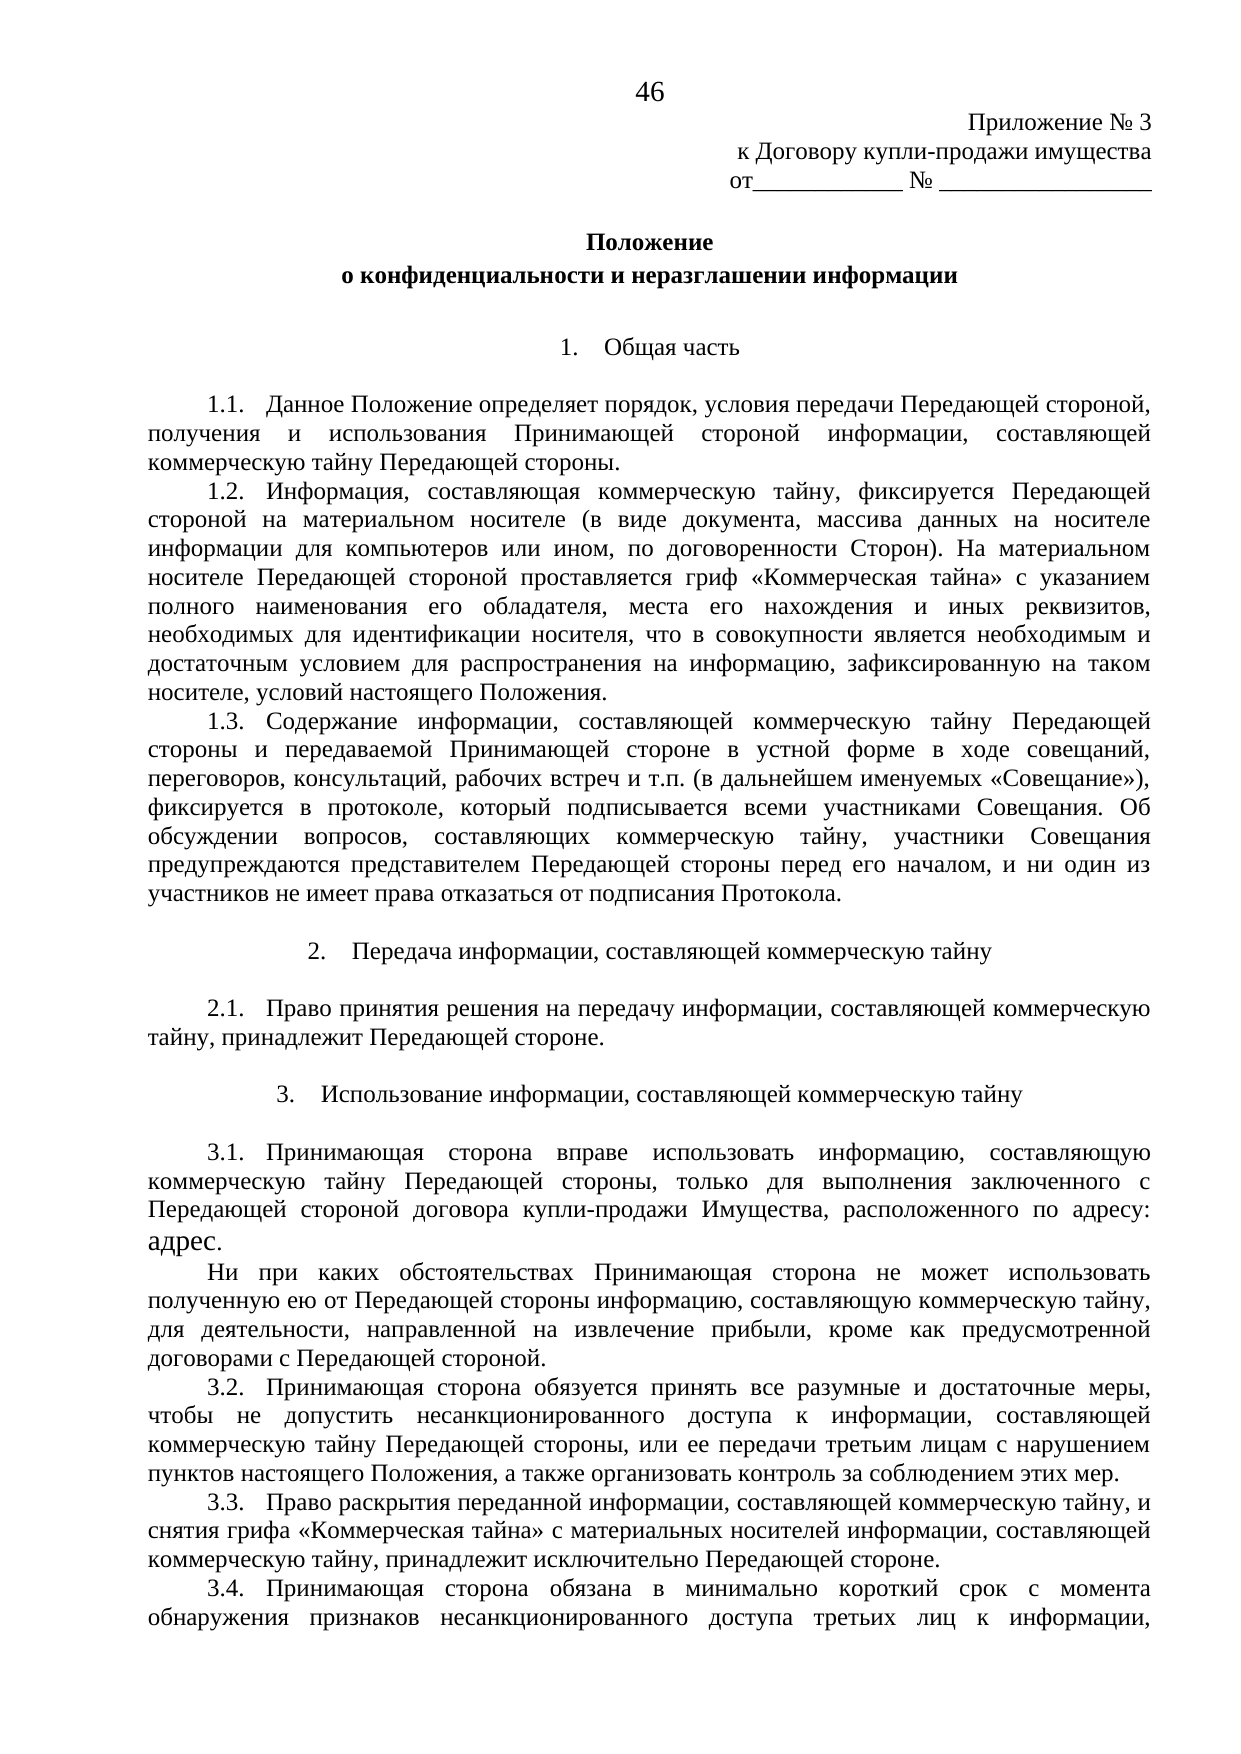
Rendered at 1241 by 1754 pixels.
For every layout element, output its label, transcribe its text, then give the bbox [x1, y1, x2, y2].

text Ни при каких обстоятельствах Принимающая сторона не может использовать полученную ею от Передающей стороны информацию, составляющую коммерческую тайну, для деятельности, направленной на извлечение прибыли, кроме как предусмотренной договорами с Передающей стороной. [148, 1257, 1152, 1372]
list Данное Положение определяет порядок, условия передачи Передающей стороной, получения и использования Принимающей стороной информации, составляющей коммерческую тайну Передающей стороны. [148, 389, 1152, 476]
text Приложение № 3 [723, 107, 1152, 136]
text от____________ № _________________ [148, 165, 1152, 194]
text Положение [148, 227, 1152, 255]
list Информация, составляющая коммерческую тайну, фиксируется Передающей стороной на материальном носителе (в виде документа, массива данных на носителе информации для компьютеров или ином, по договоренности Сторон). На материальном носителе Передающей стороной проставляется гриф «Коммерческая тайна» с указанием полного наименования его обладателя, места его нахождения и иных реквизитов, необходимых для идентификации носителя, что в совокупности является необходимым и достаточным условием для распространения на информацию, зафиксированную на таком носителе, условий настоящего Положения. [148, 476, 1152, 706]
list Право принятия решения на передачу информации, составляющей коммерческую тайну, принадлежит Передающей стороне. [148, 993, 1152, 1051]
list Принимающая сторона вправе использовать информацию, составляющую коммерческую тайну Передающей стороны, только для выполнения заключенного с Передающей стороной договора купли-продажи Имущества, расположенного по адресу: . [148, 1137, 1152, 1257]
list Принимающая сторона обязуется принять все разумные и достаточные меры, чтобы не допустить несанкционированного доступа к информации, составляющей коммерческую тайну Передающей стороны, или ее передачи третьим лицам с нарушением пунктов настоящего Положения, а также организовать контроль за соблюдением этих мер. [148, 1372, 1152, 1487]
list Передача информации, составляющей коммерческую тайну [148, 936, 1152, 964]
list Право раскрытия переданной информации, составляющей коммерческую тайну, и снятия грифа «Коммерческая тайна» с материальных носителей информации, составляющей коммерческую тайну, принадлежит исключительно Передающей стороне. [148, 1487, 1152, 1573]
text к Договору купли-продажи имущества [148, 136, 1152, 165]
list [148, 1573, 1152, 1631]
list Использование информации, составляющей коммерческую тайну [148, 1079, 1152, 1108]
list Общая часть [148, 332, 1152, 361]
text о конфиденциальности и неразглашении информации [148, 260, 1152, 327]
list Содержание информации, составляющей коммерческую тайну Передающей стороны и передаваемой Принимающей стороне в устной форме в ходе совещаний, переговоров, консультаций, рабочих встреч и т.п. (в дальнейшем именуемых «Совещание»), фиксируется в протоколе, который подписывается всеми участниками Совещания. Об обсуждении вопросов, составляющих коммерческую тайну, участники Совещания предупреждаются представителем Передающей стороны перед его началом, и ни один из участников не имеет права отказаться от подписания Протокола. [148, 706, 1152, 907]
